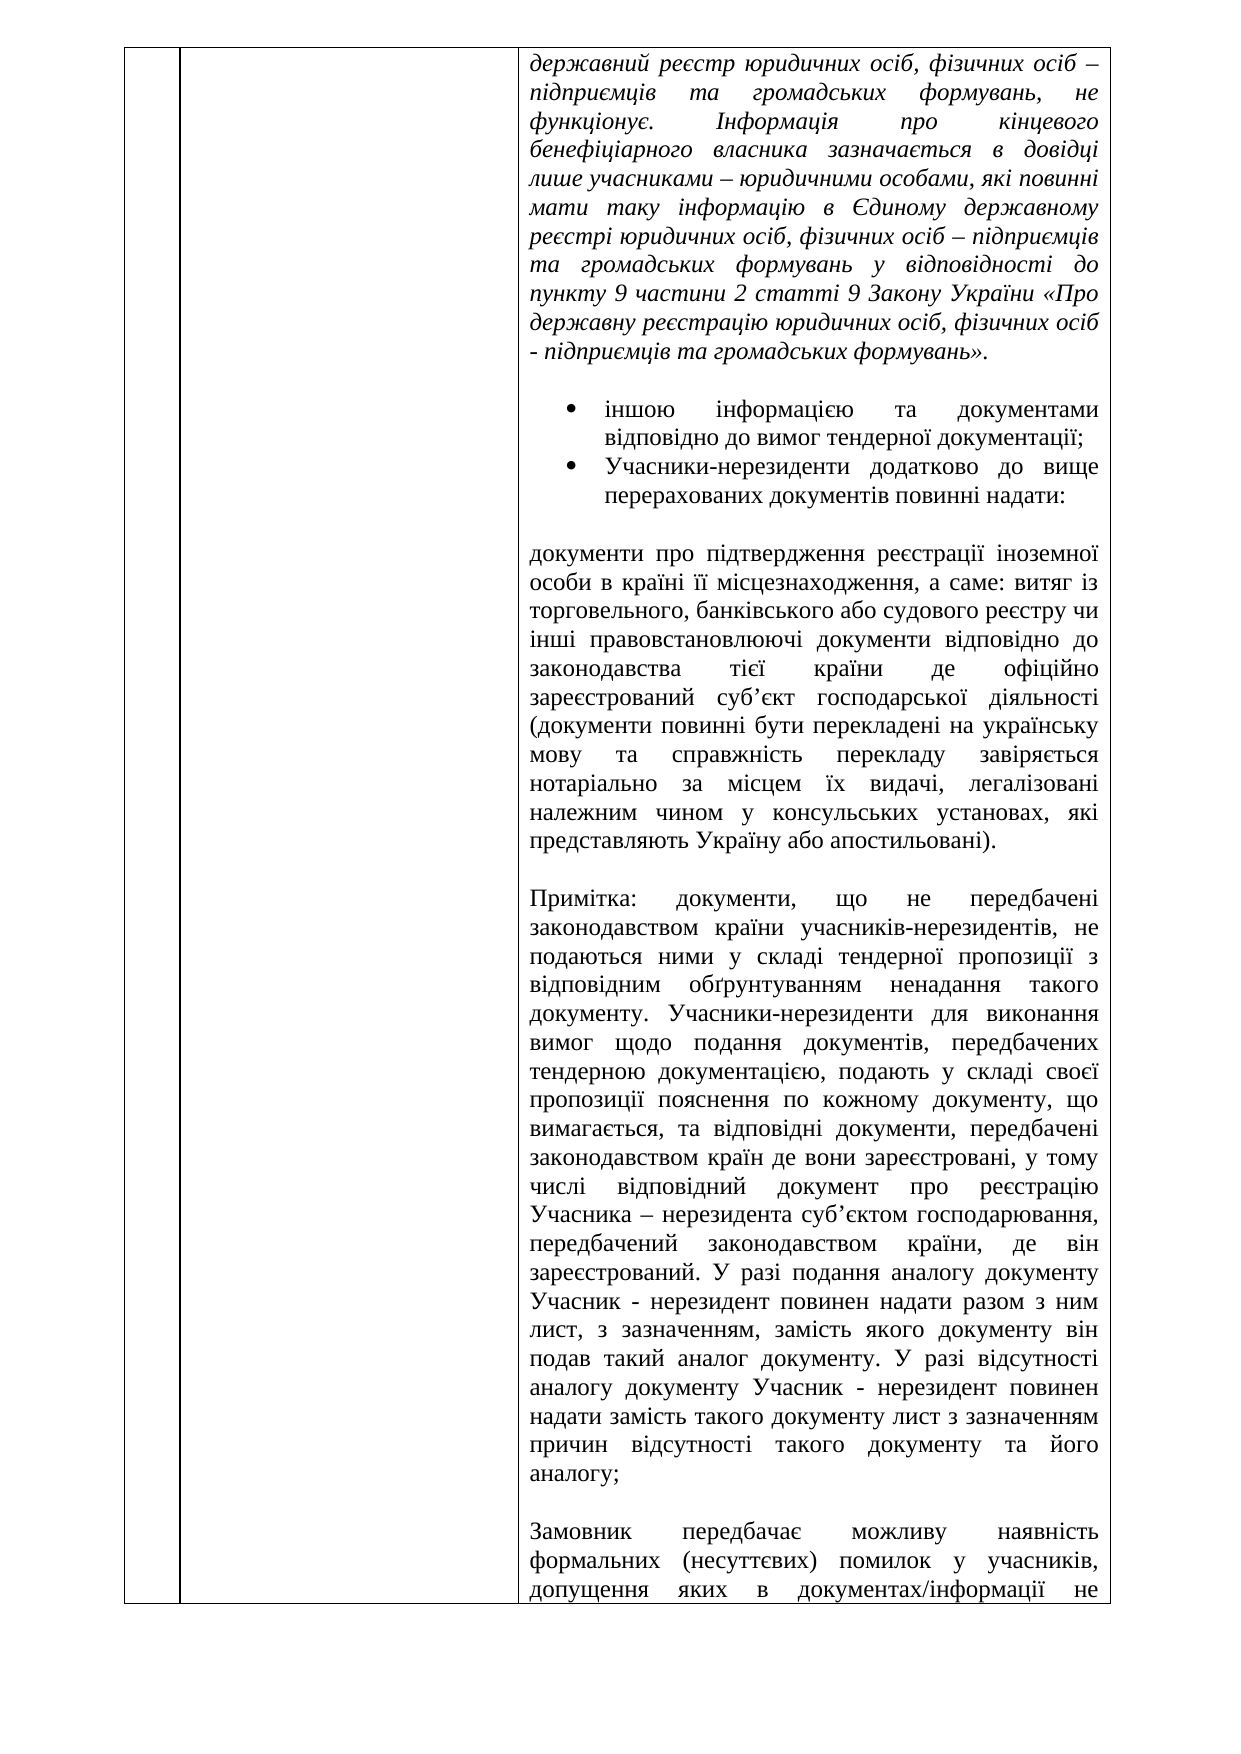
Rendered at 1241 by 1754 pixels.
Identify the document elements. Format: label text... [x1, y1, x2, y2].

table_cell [519, 48, 1110, 1602]
table_cell 1 [125, 48, 179, 1602]
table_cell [181, 48, 518, 1602]
